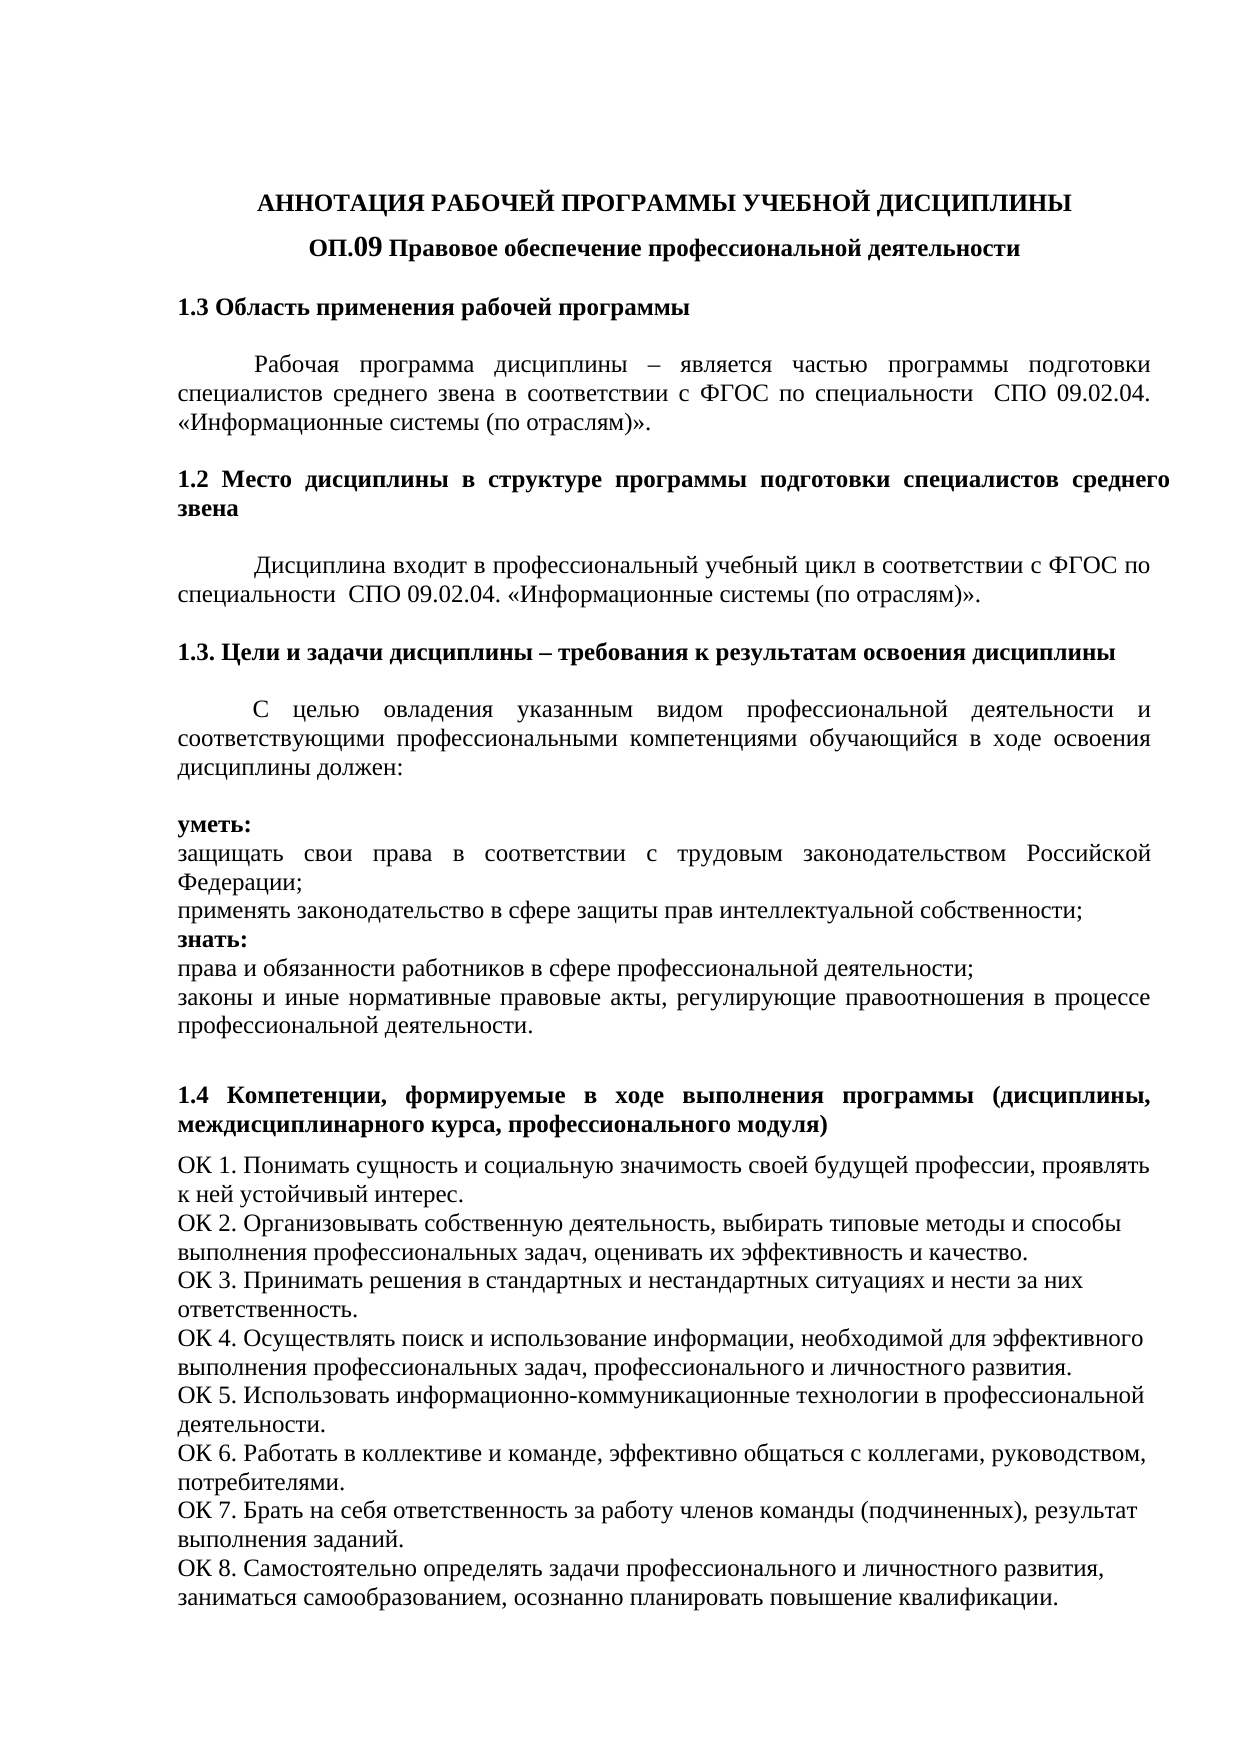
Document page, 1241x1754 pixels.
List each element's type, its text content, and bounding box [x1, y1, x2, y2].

text 1.2 Место дисциплины в структуре программы подготовки специалистов среднего звена [177, 464, 1171, 522]
text ОК 3. Принимать решения в стандартных и нестандартных ситуациях и нести за них ответственность. [177, 1265, 1152, 1323]
text АННОТАЦИЯ рабочей ПРОГРАММЫ УЧЕБНОЙ ДИСЦИПЛИНЫ [177, 188, 1152, 217]
text Дисциплина входит в профессиональный учебный цикл в соответствии с ФГОС по специальности СПО 09.02.04. «Информационные системы (по отраслям)». [177, 550, 1152, 608]
text ОК 8. Самостоятельно определять задачи профессионального и личностного развития, заниматься самообразованием, осознанно планировать повышение квалификации. [177, 1553, 1152, 1610]
text уметь: [177, 809, 1152, 838]
text 1.4 Компетенции, формируемые в ходе выполнения программы (дисциплины, междисциплинарного курса, профессионального модуля) [177, 1080, 1152, 1138]
text права и обязанности работников в сфере профессиональной деятельности; [177, 953, 1152, 982]
text 1.3. Цели и задачи дисциплины – требования к результатам освоения дисциплины [177, 637, 1152, 665]
text ОК 7. Брать на себя ответственность за работу членов команды (подчиненных), результат выполнения заданий. [177, 1495, 1152, 1553]
text ОП.09 Правовое обеспечение профессиональной деятельности [177, 229, 1152, 263]
text Рабочая программа дисциплины – является частью программы подготовки специалистов среднего звена в соответствии с ФГОС по специальности СПО 09.02.04. «Информационные системы (по отраслям)». [177, 349, 1152, 435]
list Область применения рабочей программы [177, 292, 1152, 320]
text знать: [177, 924, 1152, 953]
text ОК 1. Понимать сущность и социальную значимость своей будущей профессии, проявлять к ней устойчивый интерес. [177, 1150, 1152, 1208]
text защищать свои права в соответствии с трудовым законодательством Российской Федерации; [177, 838, 1152, 895]
text применять законодательство в сфере защиты прав интеллектуальной собственности; [177, 895, 1152, 924]
text ОК 4. Осуществлять поиск и использование информации, необходимой для эффективного выполнения профессиональных задач, профессионального и личностного развития. [177, 1323, 1152, 1380]
text ОК 5. Использовать информационно-коммуникационные технологии в профессиональной деятельности. [177, 1380, 1152, 1438]
text ОК 2. Организовывать собственную деятельность, выбирать типовые методы и способы выполнения профессиональных задач, оценивать их эффективность и качество. [177, 1208, 1152, 1265]
text законы и иные нормативные правовые акты, регулирующие правоотношения в процессе профессиональной деятельности. [177, 982, 1152, 1039]
text ОК 6. Работать в коллективе и команде, эффективно общаться с коллегами, руководством, потребителями. [177, 1438, 1152, 1495]
text С целью овладения указанным видом профессиональной деятельности и соответствующими профессиональными компетенциями обучающийся в ходе освоения дисциплины должен: [177, 694, 1152, 780]
